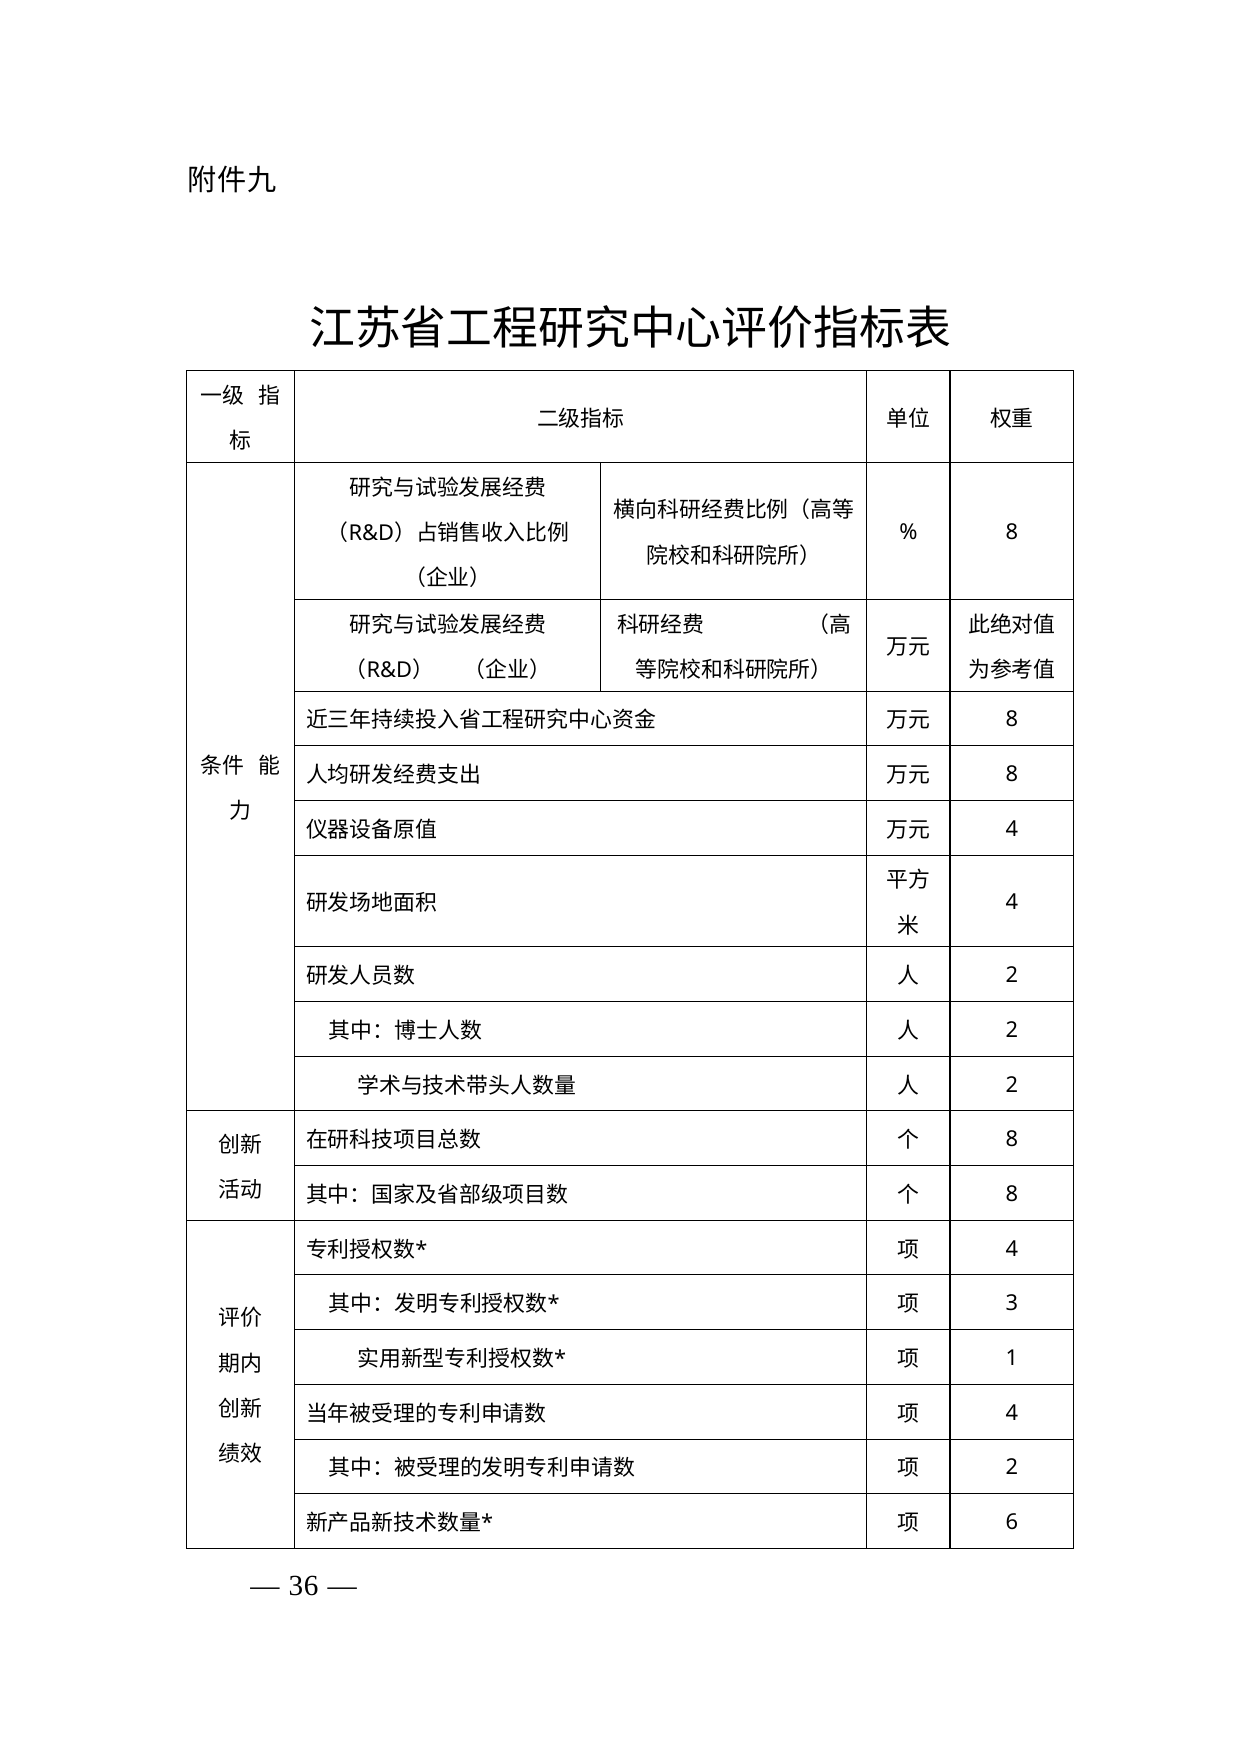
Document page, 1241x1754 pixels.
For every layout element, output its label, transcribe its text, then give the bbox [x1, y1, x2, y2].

table_cell % [867, 463, 949, 599]
table_cell 项 [867, 1221, 949, 1274]
table_cell 当年被受理的专利申请数 [295, 1385, 866, 1438]
table_header 江苏省工程研究中心评价指标表 [186, 280, 1073, 370]
table_cell 人均研发经费支出 [295, 746, 866, 800]
table_cell 万元 [867, 801, 949, 854]
table_cell 专利授权数* [295, 1221, 866, 1274]
table_cell 此绝对值为参考值 [951, 600, 1073, 691]
table_cell 研究与试验发展经费（R&D）占销售收入比例（企业） [295, 463, 600, 599]
table_cell 仪器设备原值 [295, 801, 866, 854]
table_cell 2 [951, 1440, 1073, 1493]
table_cell 平方米 [867, 856, 949, 946]
table_cell 万元 [867, 692, 949, 745]
table_cell 研发场地面积 [295, 856, 866, 946]
table_cell 新产品新技术数量* [295, 1494, 866, 1548]
table_cell 项 [867, 1330, 949, 1384]
table_cell 二级指标 [295, 371, 866, 462]
table_cell 人 [867, 1057, 949, 1110]
table_cell 创新 活动 [187, 1111, 294, 1220]
table_cell 权重 [951, 371, 1073, 462]
table_cell 其中：国家及省部级项目数 [295, 1166, 866, 1220]
table_cell 人 [867, 947, 949, 1001]
table_cell 8 [951, 1111, 1073, 1165]
table_cell 1 [951, 1330, 1073, 1384]
table_cell 8 [951, 1166, 1073, 1220]
table_cell 科研经费 （高等院校和科研院所） [601, 600, 866, 691]
table_cell 评价 期内 创新 绩效 [187, 1221, 294, 1548]
table_cell 人 [867, 1002, 949, 1056]
table_cell 4 [951, 1221, 1073, 1274]
table_cell 研发人员数 [295, 947, 866, 1001]
table_cell 一级 指标 [187, 371, 294, 462]
table_cell 项 [867, 1494, 949, 1548]
table_cell 4 [951, 1385, 1073, 1438]
table_cell 横向科研经费比例（高等院校和科研院所） [601, 463, 866, 599]
table_cell 其中：博士人数 [295, 1002, 866, 1056]
table_cell 其中：被受理的发明专利申请数 [295, 1440, 866, 1493]
table_cell 2 [951, 1002, 1073, 1056]
table_cell 8 [951, 463, 1073, 599]
table_cell 8 [951, 692, 1073, 745]
table_cell 4 [951, 856, 1073, 946]
table_cell 项 [867, 1440, 949, 1493]
table_cell 在研科技项目总数 [295, 1111, 866, 1165]
table_cell 2 [951, 1057, 1073, 1110]
table_cell 3 [951, 1275, 1073, 1329]
table_cell 4 [951, 801, 1073, 854]
table_cell 项 [867, 1385, 949, 1438]
table_cell 条件 能力 [187, 463, 294, 1110]
table_cell 项 [867, 1275, 949, 1329]
table_cell 单位 [867, 371, 949, 462]
table_cell 研究与试验发展经费（R&D） （企业） [295, 600, 600, 691]
table_cell 万元 [867, 746, 949, 800]
table_cell 个 [867, 1111, 949, 1165]
table_cell 近三年持续投入省工程研究中心资金 [295, 692, 866, 745]
table_cell 个 [867, 1166, 949, 1220]
text 附件九 [187, 157, 1053, 199]
table_cell 6 [951, 1494, 1073, 1548]
table_cell 8 [951, 746, 1073, 800]
table_cell 实用新型专利授权数* [295, 1330, 866, 1384]
table_cell 学术与技术带头人数量 [295, 1057, 866, 1110]
table_cell 其中：发明专利授权数* [295, 1275, 866, 1329]
table_cell 万元 [867, 600, 949, 691]
table_cell 2 [951, 947, 1073, 1001]
